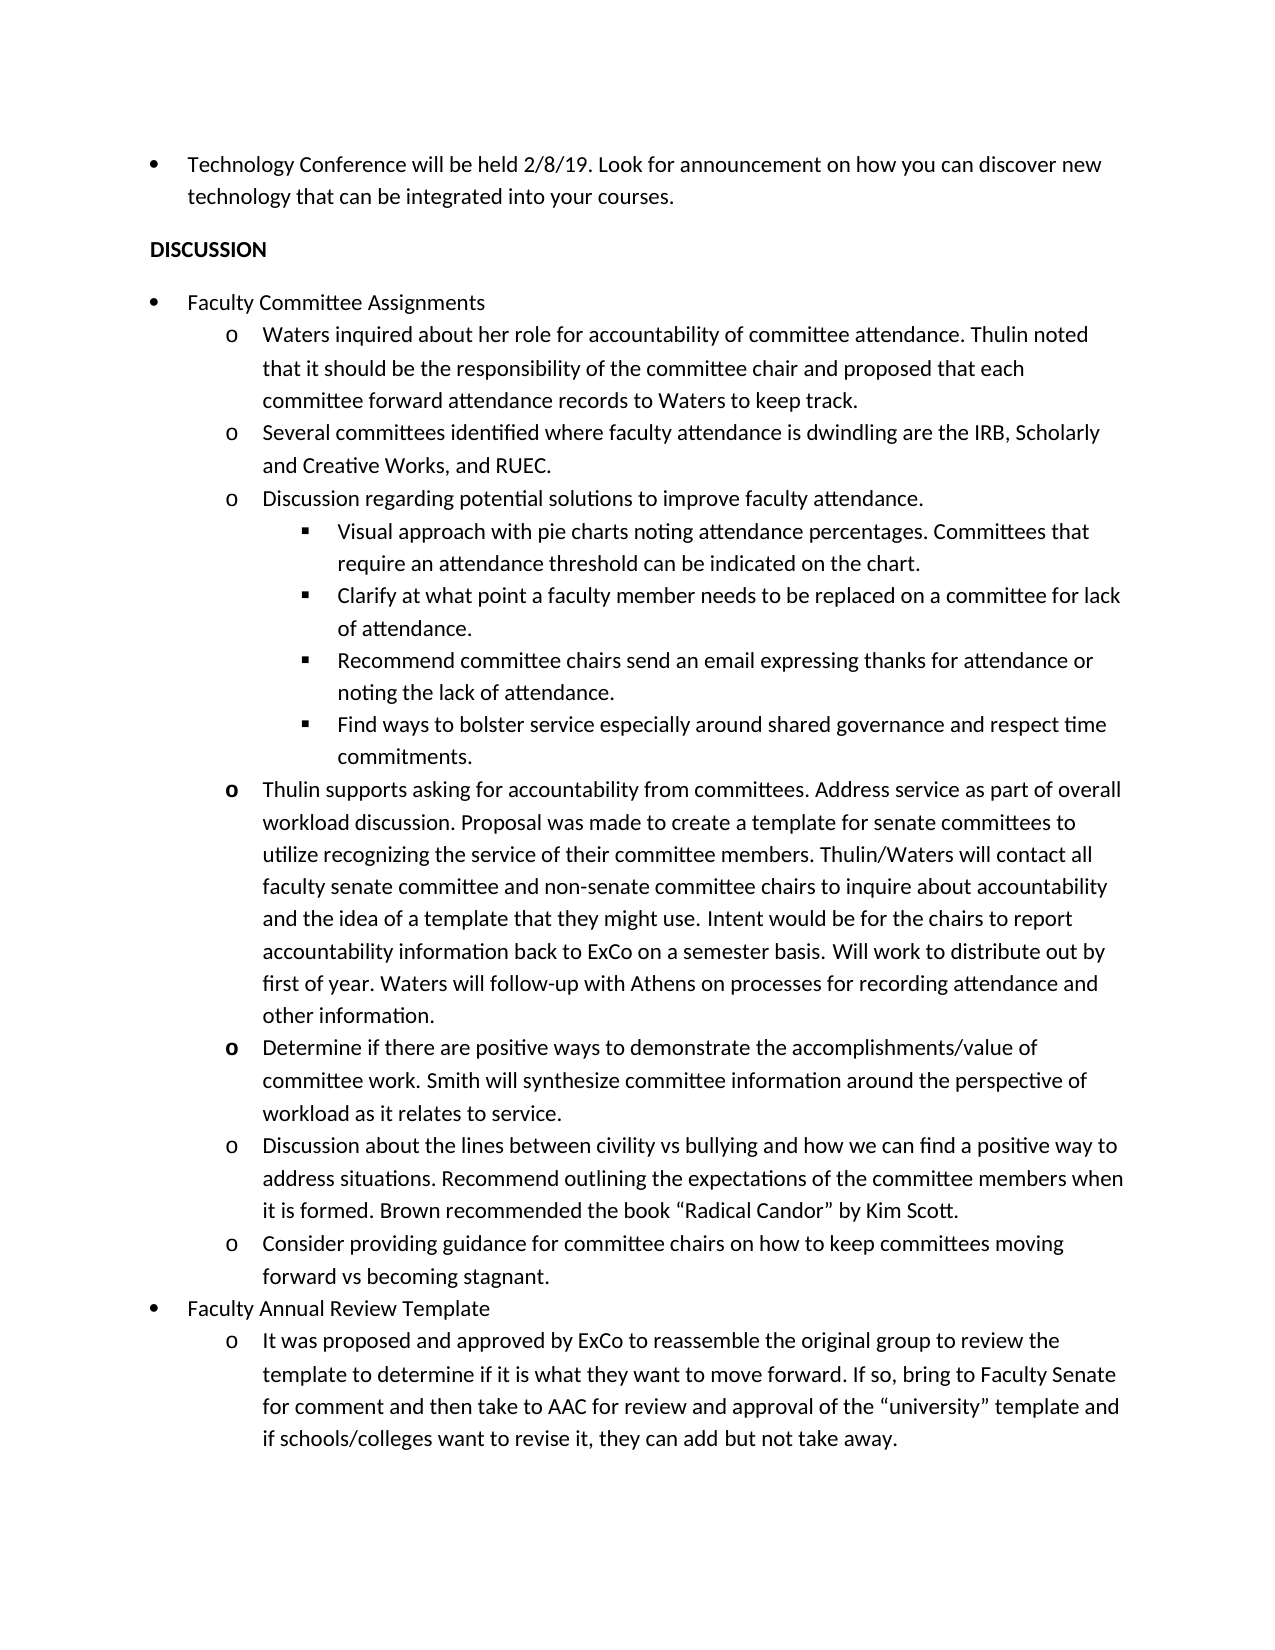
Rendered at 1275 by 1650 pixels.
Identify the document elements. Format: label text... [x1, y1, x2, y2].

list Thulin supports asking for accountability from committees. Address service as part of overall workload discussion. Proposal was made to create a template for senate committees to utilize recognizing the service of their committee members. Thulin/Waters will contact all faculty senate committee and non-senate committee chairs to inquire about accountability and the idea of a template that they might use. Intent would be for the chairs to report accountability information back to ExCo on a semester basis. Will work to distribute out by first of year. Waters will follow-up with Athens on processes for recording attendance and other information. [225, 775, 1125, 1029]
list Waters inquired about her role for accountability of committee attendance. Thulin noted that it should be the responsibility of the committee chair and proposed that each committee forward attendance records to Waters to keep track. [225, 320, 1125, 414]
list Visual approach with pie charts noting attendance percentages. Committees that require an attendance threshold can be indicated on the chart. [300, 517, 1125, 577]
list Technology Conference will be held 2/8/19. Look for announcement on how you can discover new technology that can be integrated into your courses. [150, 150, 1125, 210]
list Discussion regarding potential solutions to improve faculty attendance. [225, 484, 1125, 513]
list Several committees identified where faculty attendance is dwindling are the IRB, Scholarly and Creative Works, and RUEC. [225, 418, 1125, 479]
list Faculty Annual Review Template [150, 1294, 1125, 1322]
list Consider providing guidance for committee chairs on how to keep committees moving forward vs becoming stagnant. [225, 1229, 1125, 1290]
list Faculty Committee Assignments [150, 288, 1125, 316]
text DISCUSSION [150, 235, 1125, 263]
list It was proposed and approved by ExCo to reassemble the original group to review the template to determine if it is what they want to move forward. If so, bring to Faculty Senate for comment and then take to AAC for review and approval of the “university” template and if schools/colleges want to revise it, they can add but not take away. [225, 1326, 1125, 1452]
list Discussion about the lines between civility vs bullying and how we can find a positive way to address situations. Recommend outlining the expectations of the committee members when it is formed. Brown recommended the book “Radical Candor” by Kim Scott. [225, 1131, 1125, 1224]
list Determine if there are positive ways to demonstrate the accomplishments/value of committee work. Smith will synthesize committee information around the perspective of workload as it relates to service. [225, 1033, 1125, 1127]
list Recommend committee chairs send an email expressing thanks for attendance or noting the lack of attendance. [300, 646, 1125, 706]
list Find ways to bolster service especially around shared governance and respect time commitments. [300, 710, 1125, 771]
list Clarify at what point a faculty member needs to be replaced on a committee for lack of attendance. [300, 582, 1125, 642]
